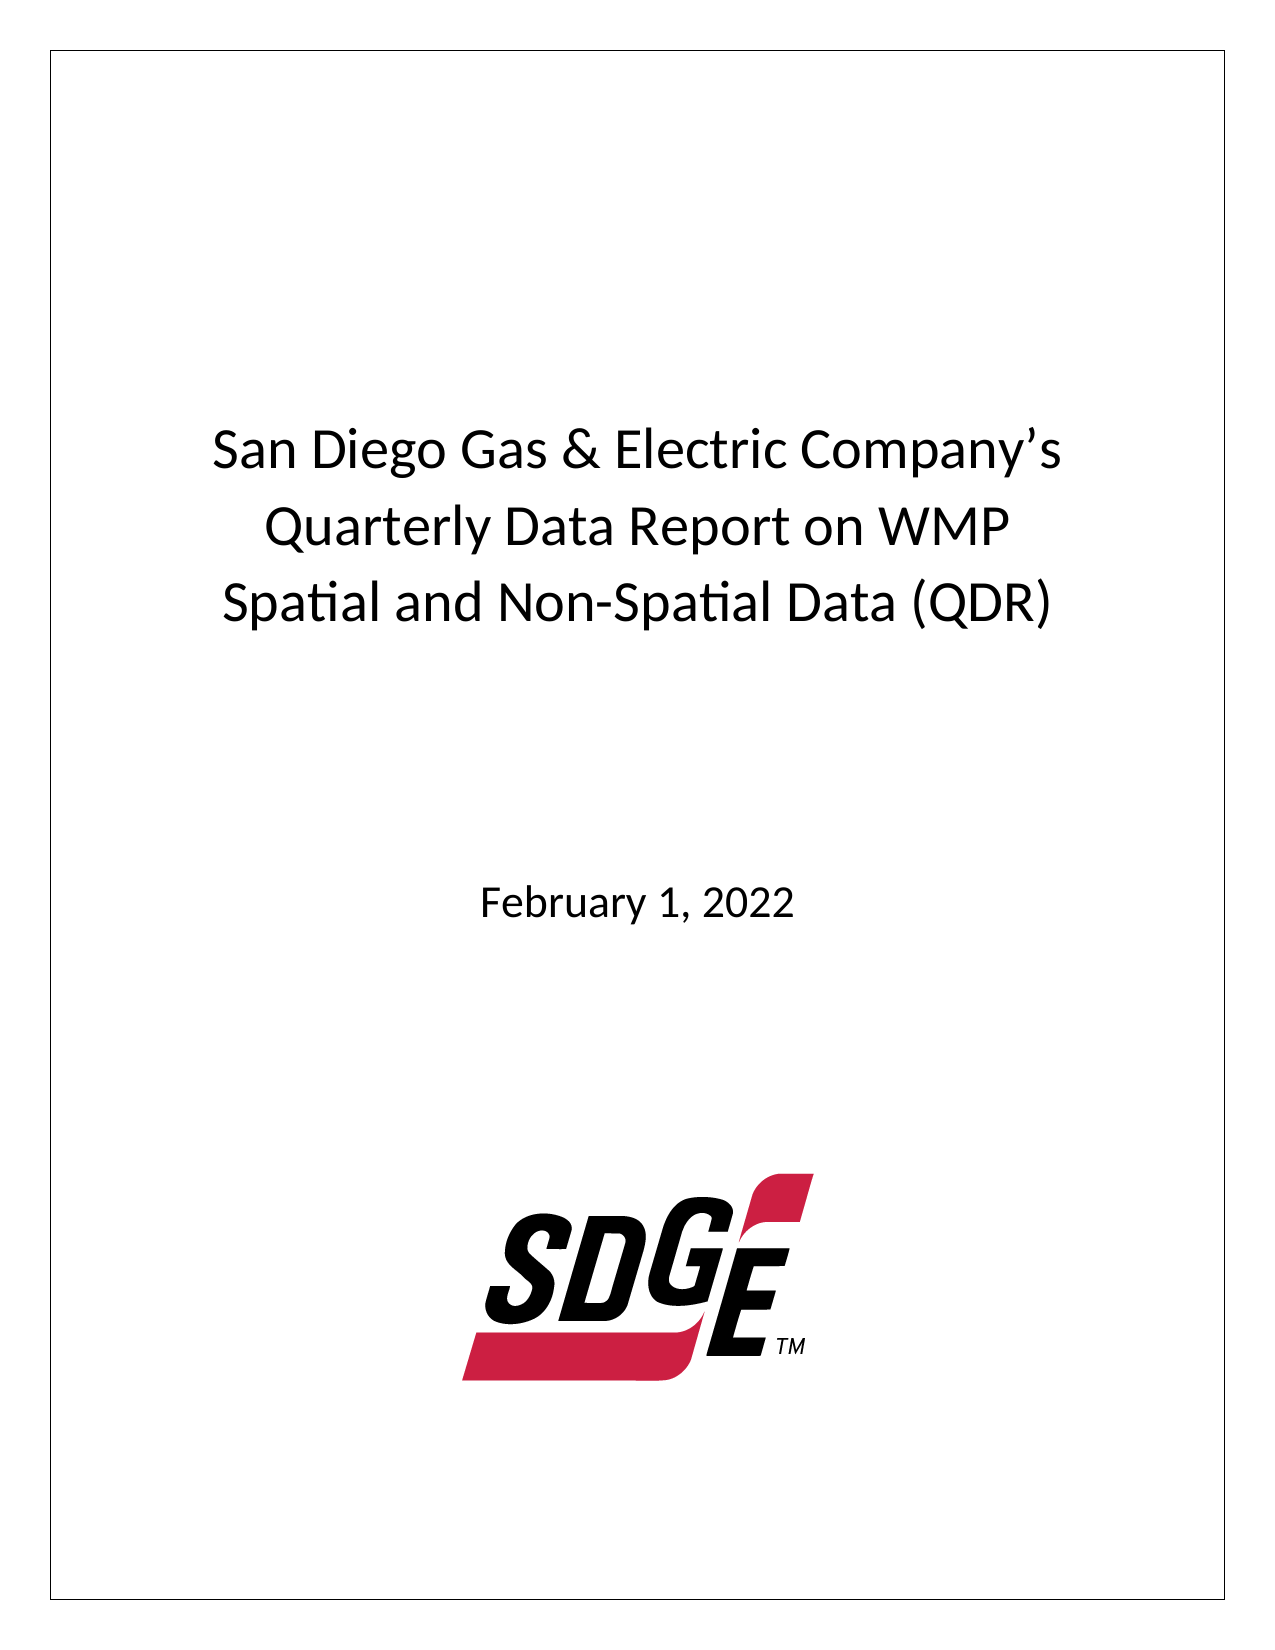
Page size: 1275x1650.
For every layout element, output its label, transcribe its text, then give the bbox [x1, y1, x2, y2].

text Quarterly Data Report on WMP [150, 488, 1125, 559]
text Spatial and Non-Spatial Data (QDR) [150, 565, 1125, 636]
text February 1, 2022 [150, 873, 1125, 929]
picture [458, 1163, 817, 1398]
text San Diego Gas & Electric Company’s [150, 411, 1125, 483]
